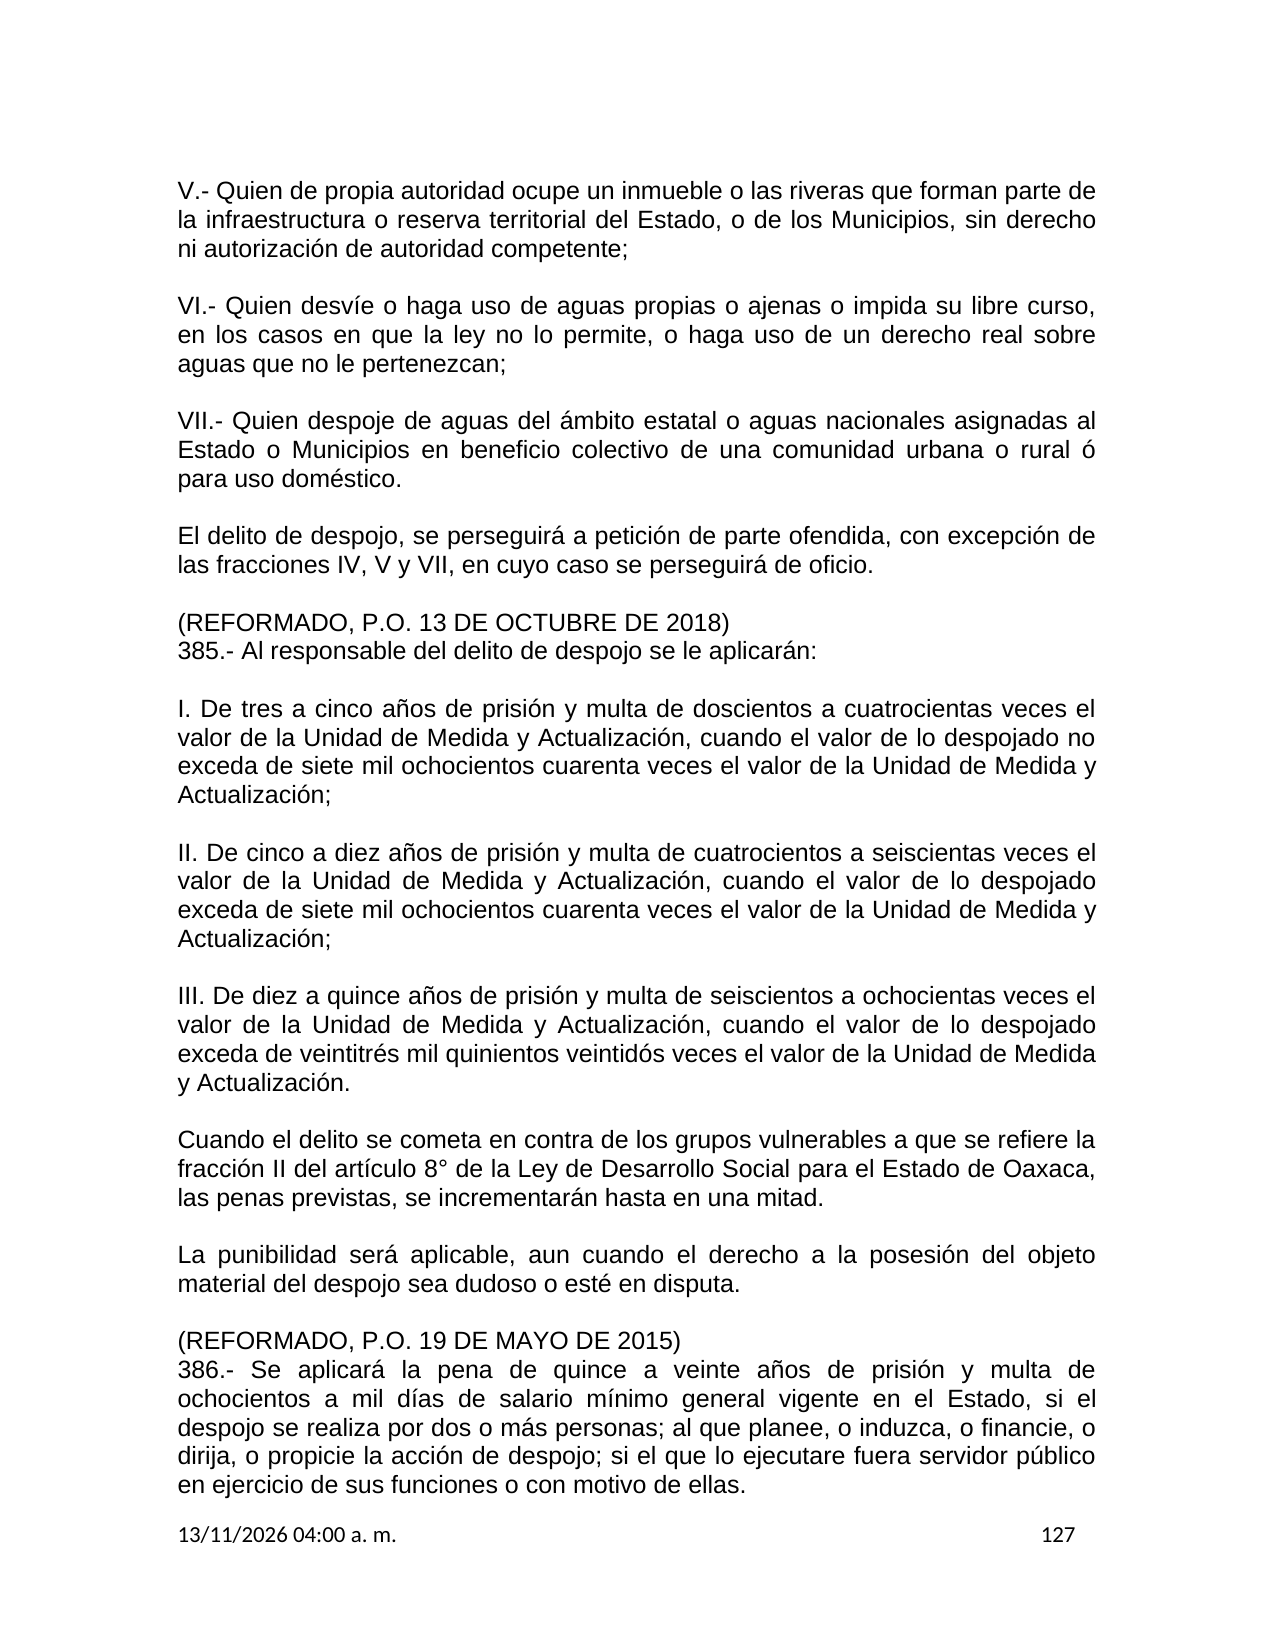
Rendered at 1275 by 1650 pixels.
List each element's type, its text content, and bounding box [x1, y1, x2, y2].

text Cuando el delito se cometa en contra de los grupos vulnerables a que se refiere la fracción II del artículo 8° de la Ley de Desarrollo Social para el Estado de Oaxaca, las penas previstas, se incrementarán hasta en una mitad. [177, 1125, 1098, 1211]
text III. De diez a quince años de prisión y multa de seiscientos a ochocientas veces el valor de la Unidad de Medida y Actualización, cuando el valor de lo despojado exceda de veintitrés mil quinientos veintidós veces el valor de la Unidad de Medida y Actualización. [177, 981, 1098, 1096]
text VII.- Quien despoje de aguas del ámbito estatal o aguas nacionales asignadas al Estado o Municipios en beneficio colectivo de una comunidad urbana o rural ó para uso doméstico. [177, 406, 1098, 493]
text (REFORMADO, P.O. 19 DE MAYO DE 2015) [177, 1326, 1098, 1355]
text 386.- Se aplicará la pena de quince a veinte años de prisión y multa de ochocientos a mil días de salario mínimo general vigente en el Estado, si el despojo se realiza por dos o más personas; al que planee, o induzca, o financie, o dirija, o propicie la acción de despojo; si el que lo ejecutare fuera servidor público en ejercicio de sus funciones o con motivo de ellas. [177, 1355, 1098, 1499]
text II. De cinco a diez años de prisión y multa de cuatrocientos a seiscientas veces el valor de la Unidad de Medida y Actualización, cuando el valor de lo despojado exceda de siete mil ochocientos cuarenta veces el valor de la Unidad de Medida y Actualización; [177, 838, 1098, 953]
text VI.- Quien desvíe o haga uso de aguas propias o ajenas o impida su libre curso, en los casos en que la ley no lo permite, o haga uso de un derecho real sobre aguas que no le pertenezcan; [177, 291, 1098, 378]
text V.- Quien de propia autoridad ocupe un inmueble o las riveras que forman parte de la infraestructura o reserva territorial del Estado, o de los Municipios, sin derecho ni autorización de autoridad competente; [177, 176, 1098, 263]
text (REFORMADO, P.O. 13 DE OCTUBRE DE 2018) [177, 608, 1098, 636]
text I. De tres a cinco años de prisión y multa de doscientos a cuatrocientas veces el valor de la Unidad de Medida y Actualización, cuando el valor de lo despojado no exceda de siete mil ochocientos cuarenta veces el valor de la Unidad de Medida y Actualización; [177, 694, 1098, 809]
text La punibilidad será aplicable, aun cuando el derecho a la posesión del objeto material del despojo sea dudoso o esté en disputa. [177, 1240, 1098, 1298]
text 385.- Al responsable del delito de despojo se le aplicarán: [177, 636, 1098, 665]
text El delito de despojo, se perseguirá a petición de parte ofendida, con excepción de las fracciones IV, V y VII, en cuyo caso se perseguirá de oficio. [177, 521, 1098, 579]
